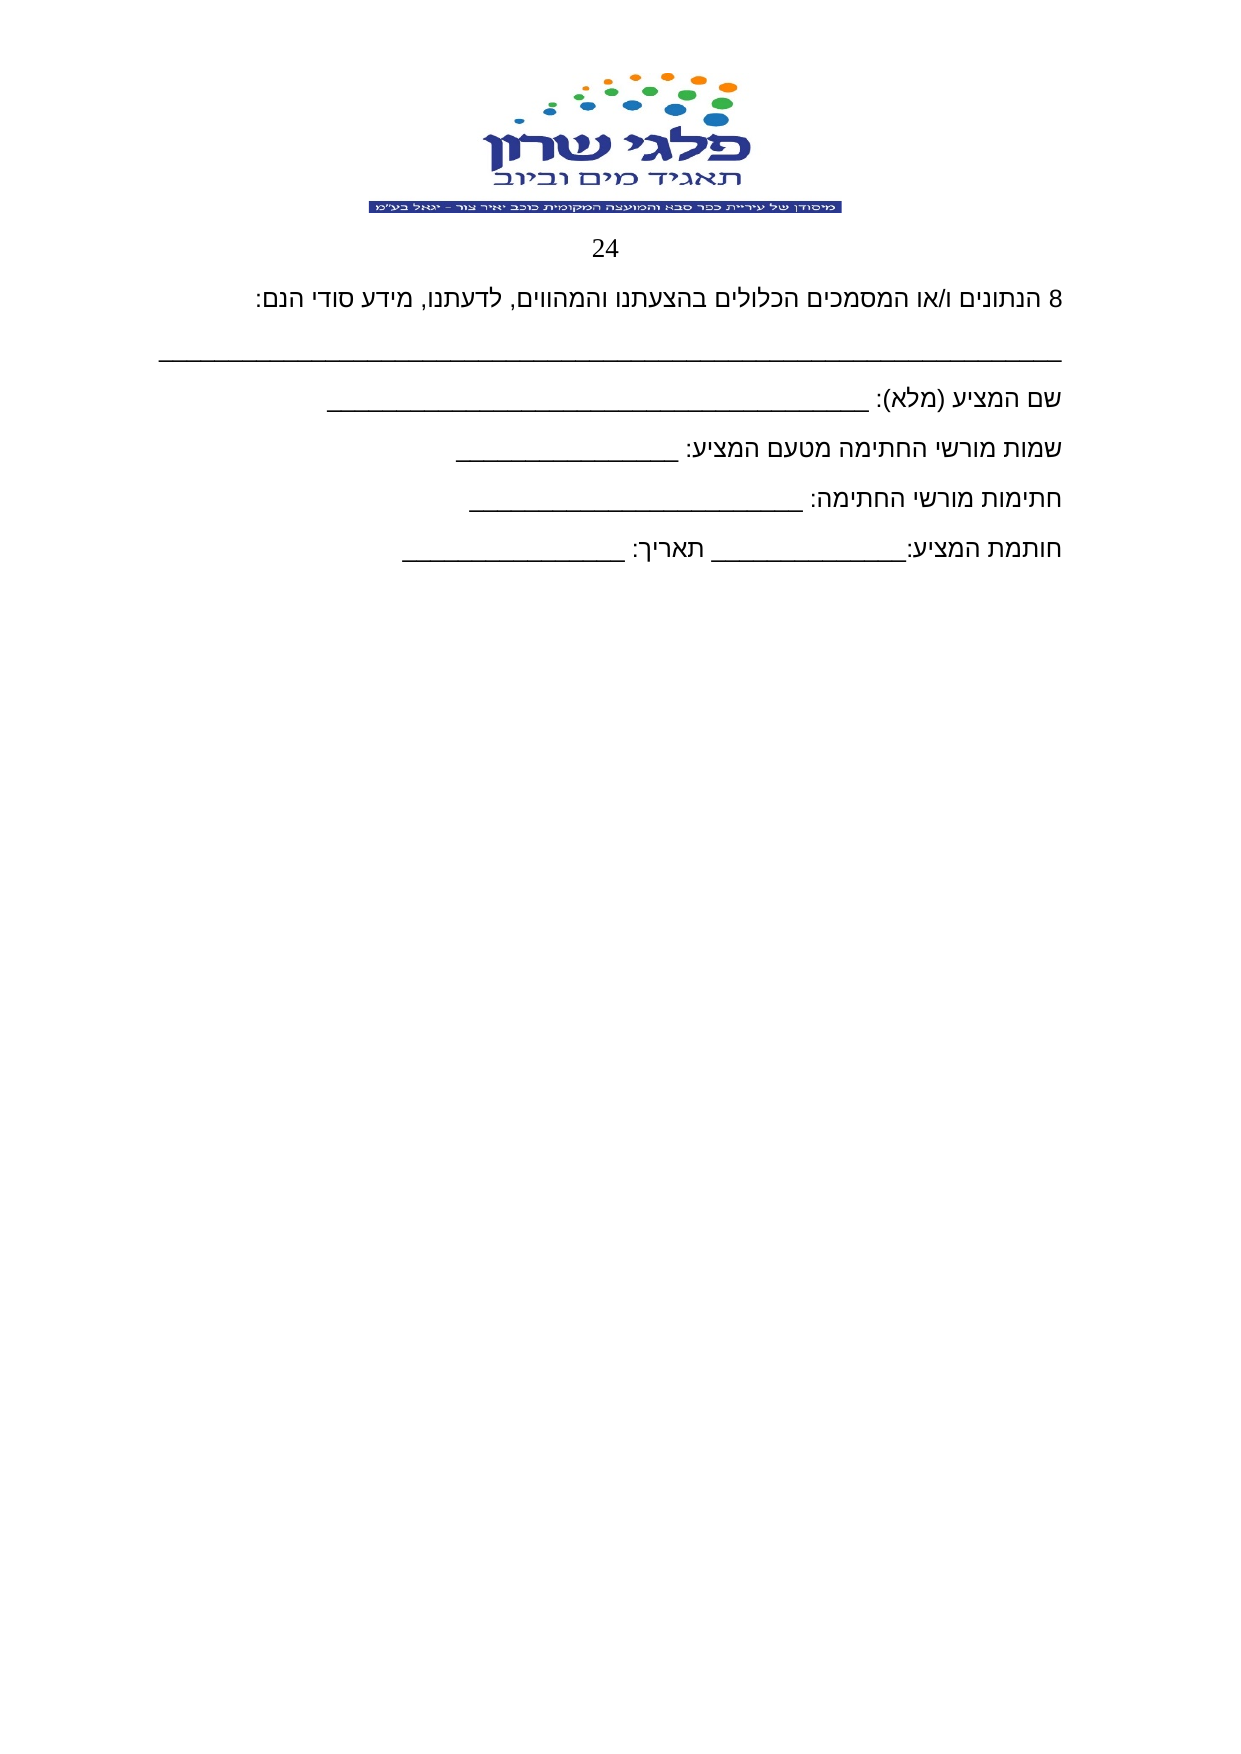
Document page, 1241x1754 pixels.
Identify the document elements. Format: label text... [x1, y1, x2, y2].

picture [368, 73, 842, 213]
text שם המציע (מלא): _______________________________________ [148, 379, 1063, 413]
text חתימות מורשי החתימה: ________________________ [148, 479, 1063, 513]
text שמות מורשי החתימה מטעם המציע: ________________ [148, 429, 1063, 463]
text _________________________________________________________________ [148, 329, 1063, 363]
text 8 הנתונים ו/או המסמכים הכלולים בהצעתנו והמהווים, לדעתנו, מידע סודי הנם: [148, 279, 1063, 313]
text חותמת המציע:______________ תאריך: ________________ [148, 529, 1063, 563]
